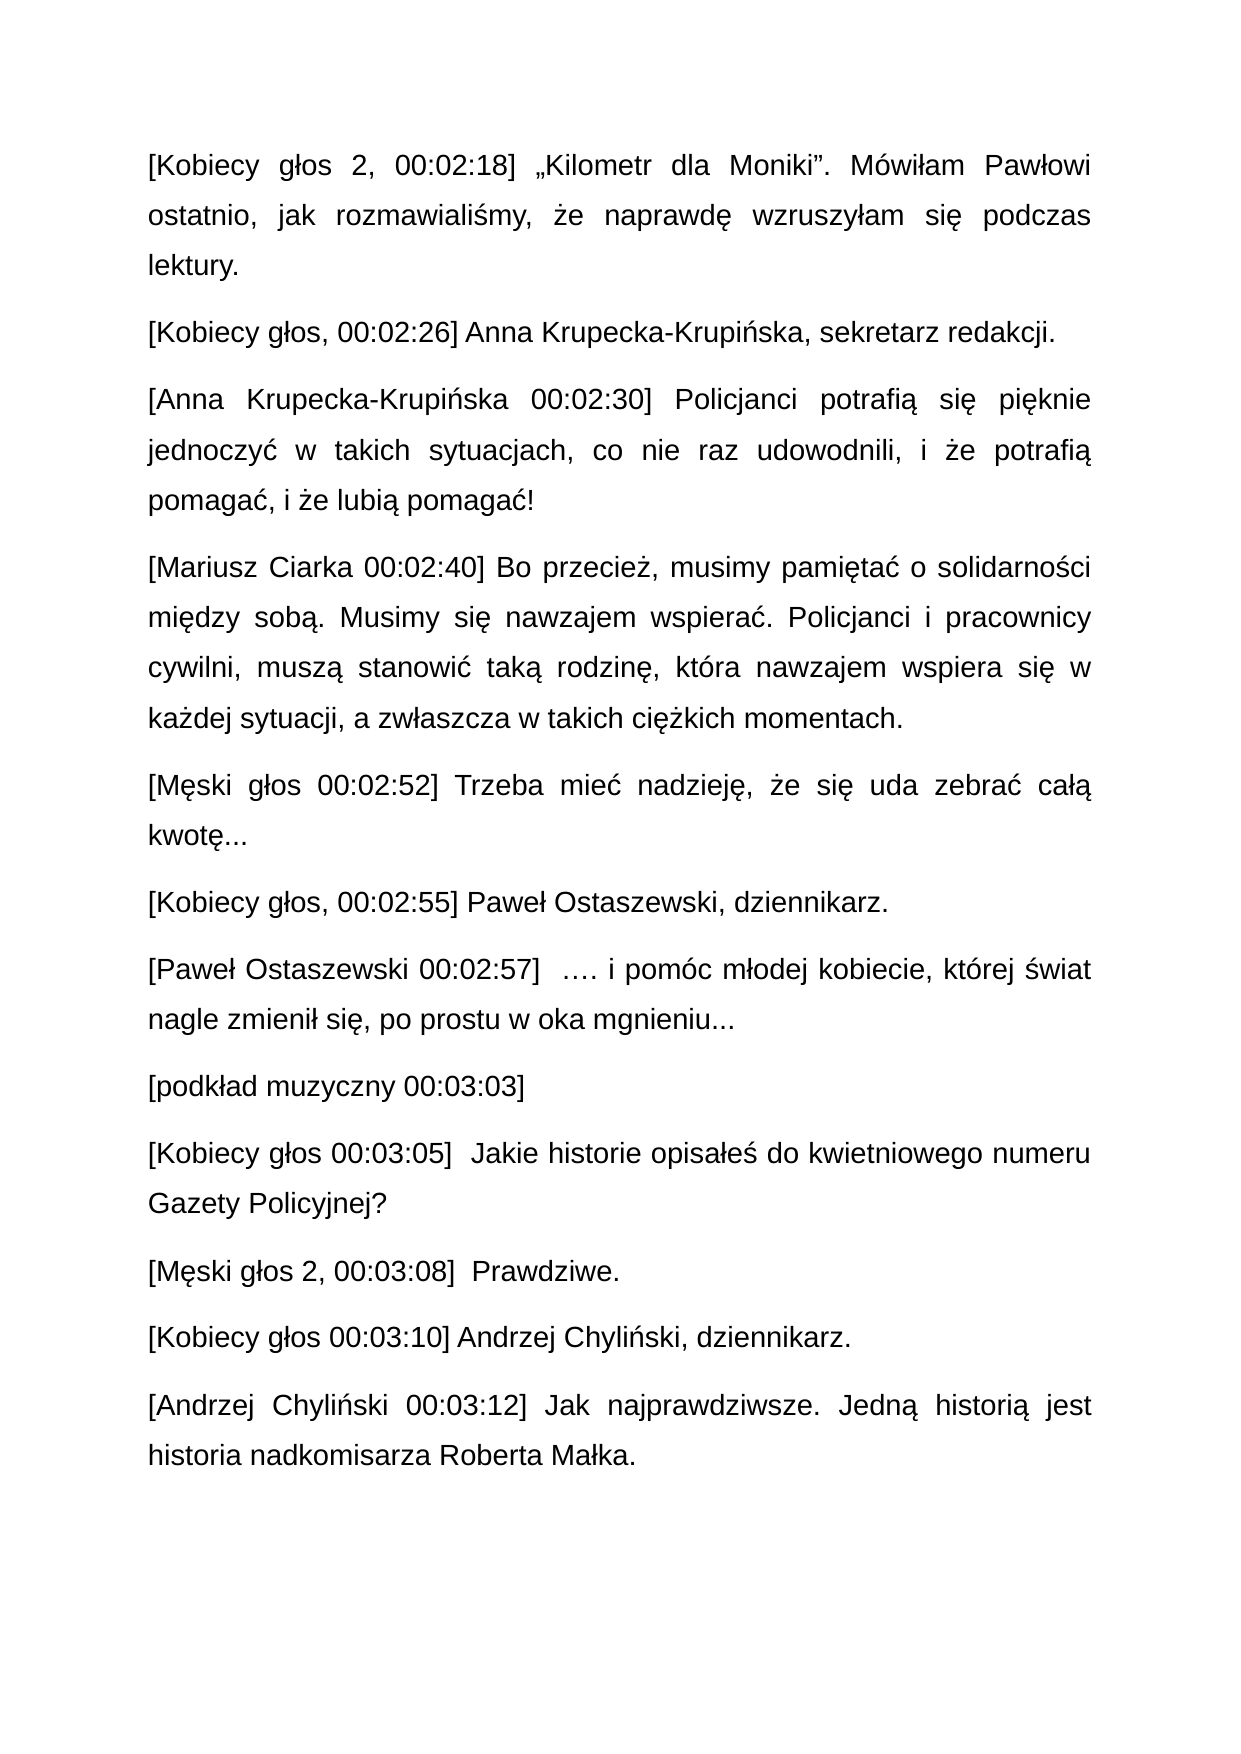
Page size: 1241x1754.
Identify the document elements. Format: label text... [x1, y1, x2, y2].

text [Kobiecy głos 00:03:10] Andrzej Chyliński, dziennikarz. [148, 1321, 1093, 1354]
text [Mariusz Ciarka 00:02:40] Bo przecież, musimy pamiętać o solidarności między sobą. Musimy się nawzajem wspierać. Policjanci i pracownicy cywilni, muszą stanowić taką rodzinę, która nawzajem wspiera się w każdej sytuacji, a zwłaszcza w takich ciężkich momentach. [148, 550, 1093, 734]
text [Męski głos 00:02:52] Trzeba mieć nadzieję, że się uda zebrać całą kwotę... [148, 768, 1093, 852]
text [Andrzej Chyliński 00:03:12] Jak najprawdziwsze. Jedną historią jest historia nadkomisarza Roberta Małka. [148, 1387, 1093, 1471]
text [Anna Krupecka-Krupińska 00:02:30] Policjanci potrafią się pięknie jednoczyć w takich sytuacjach, co nie raz udowodnili, i że potrafią pomagać, i że lubią pomagać! [148, 382, 1093, 516]
text [Męski głos 2, 00:03:08] Prawdziwe. [148, 1253, 1093, 1287]
text [Kobiecy głos 2, 00:02:18] „Kilometr dla Moniki”. Mówiłam Pawłowi ostatnio, jak rozmawialiśmy, że naprawdę wzruszyłam się podczas lektury. [148, 148, 1093, 282]
text [podkład muzyczny 00:03:03] [148, 1069, 1093, 1103]
text [Paweł Ostaszewski 00:02:57] …. i pomóc młodej kobiecie, której świat nagle zmienił się, po prostu w oka mgnieniu... [148, 952, 1093, 1036]
text [Kobiecy głos, 00:02:55] Paweł Ostaszewski, dziennikarz. [148, 885, 1093, 918]
text [Kobiecy głos 00:03:05] Jakie historie opisałeś do kwietniowego numeru Gazety Policyjnej? [148, 1136, 1093, 1220]
text [Kobiecy głos, 00:02:26] Anna Krupecka-Krupińska, sekretarz redakcji. [148, 315, 1093, 349]
